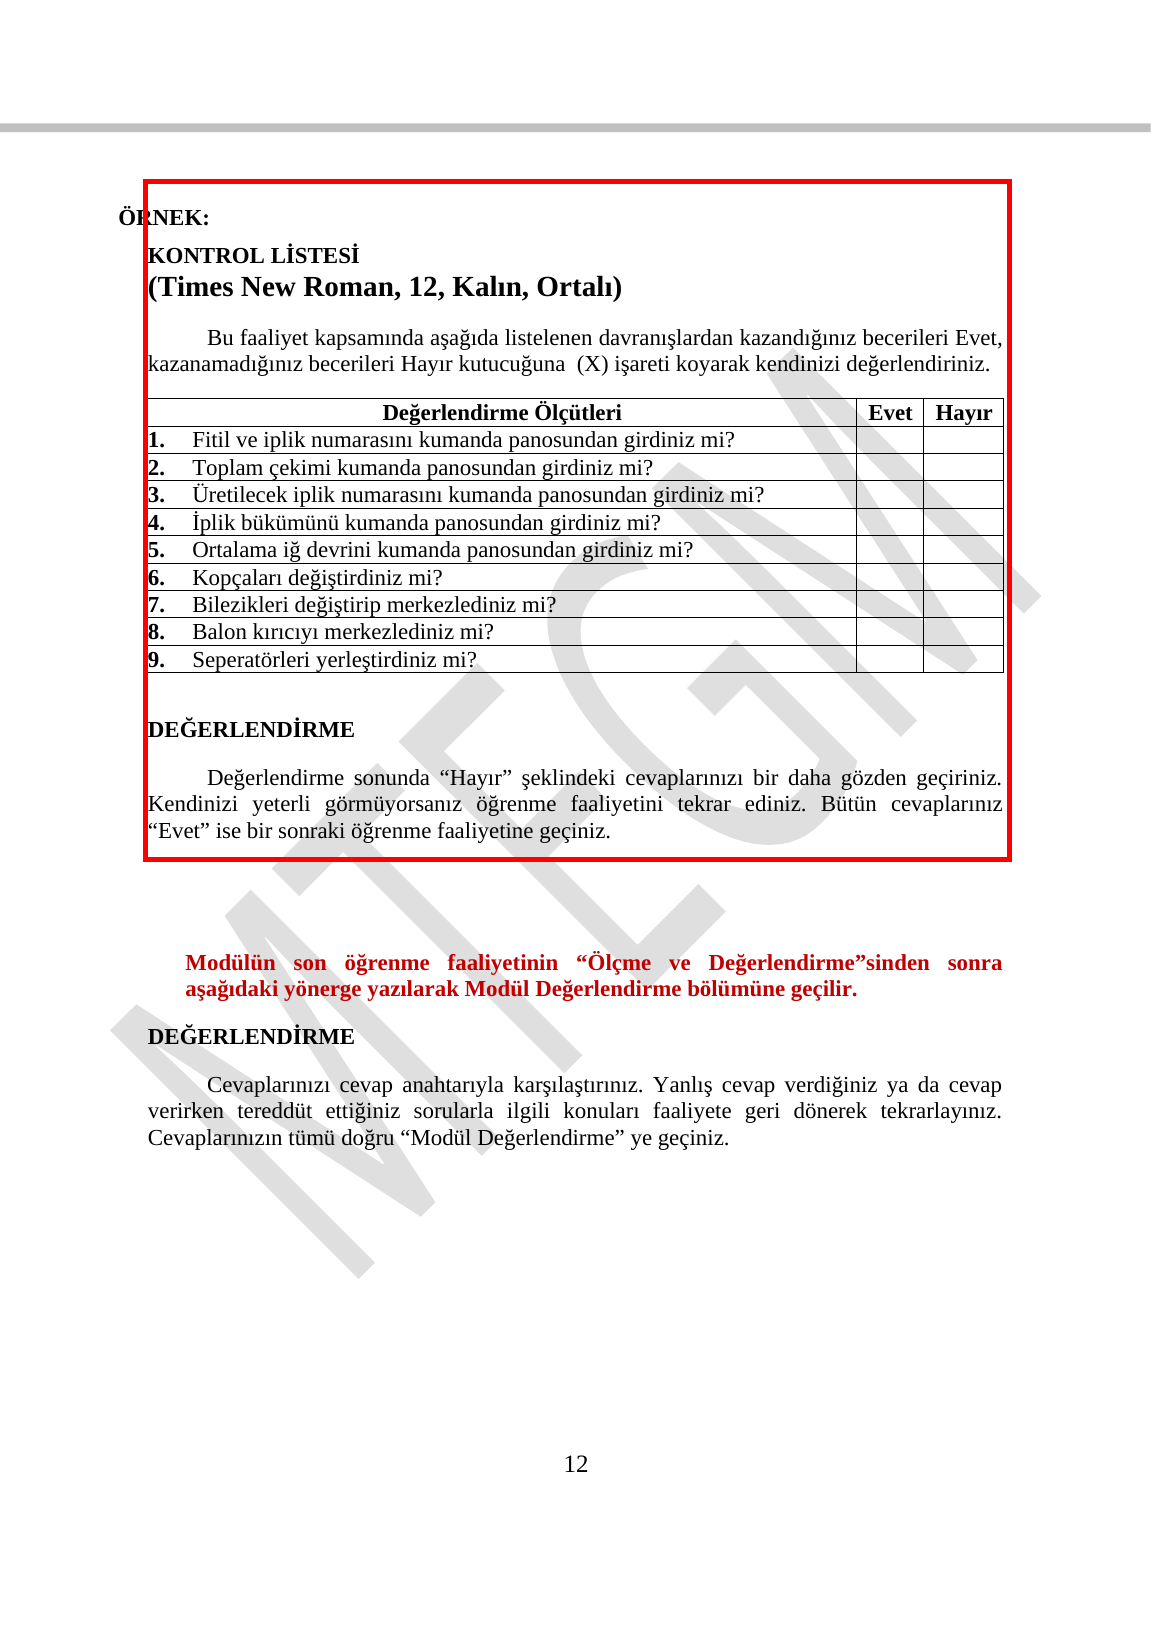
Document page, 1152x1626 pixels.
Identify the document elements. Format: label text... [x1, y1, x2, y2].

text KONTROL LİSTESİ [148, 242, 1004, 269]
text (Times New Roman, 12, Kalın, Ortalı) [148, 269, 1004, 302]
table_header Evet [857, 399, 923, 426]
table_cell [857, 454, 923, 480]
table_header Hayır [924, 399, 1003, 426]
text Modülün son öğrenme faaliyetinin “Ölçme ve Değerlendirme”sinden sonra aşağıdaki yönerge yazılarak Modül Değerlendirme bölümüne geçilir. [185, 949, 1004, 1001]
table_cell [857, 427, 923, 453]
text Değerlendirme sonunda “Hayır” şeklindeki cevaplarınızı bir daha gözden geçiriniz. Kendinizi yeterli görmüyorsanız öğrenme faaliyetini tekrar ediniz. Bütün cevaplarınız “Evet” ise bir sonraki öğrenme faaliyetine geçiniz. [148, 764, 1004, 843]
text DEĞERLENDİRME [148, 1023, 1004, 1049]
table_header Değerlendirme Ölçütleri [148, 399, 856, 426]
text Cevaplarınızı cevap anahtarıyla karşılaştırınız. Yanlış cevap verdiğiniz ya da cevap verirken tereddüt ettiğiniz sorularla ilgili konuları faaliyete geri dönerek tekrarlayınız. Cevaplarınızın tümü doğru “Modül Değerlendirme” ye geçiniz. [148, 1071, 1004, 1150]
table_cell [924, 564, 1003, 590]
table_cell [924, 427, 1003, 453]
table_cell [924, 646, 1003, 672]
table_cell İplik bükümünü kumanda panosundan girdiniz mi? [148, 509, 856, 535]
table_cell Üretilecek iplik numarasını kumanda panosundan girdiniz mi? [148, 481, 856, 508]
table_cell Kopçaları değiştirdiniz mi? [148, 564, 856, 590]
text Bu faaliyet kapsamında aşağıda listelenen davranışlardan kazandığınız becerileri Evet, kazanamadığınız becerileri Hayır kutucuğuna (X) işareti koyarak kendinizi değerlendiriniz. [148, 324, 1004, 377]
table_cell [924, 509, 1003, 535]
table_cell [857, 509, 923, 535]
table_cell Fitil ve iplik numarasını kumanda panosundan girdiniz mi? [148, 427, 856, 453]
text DEĞERLENDİRME [148, 716, 1004, 743]
text ÖRNEK: [148, 203, 1004, 230]
table_cell [857, 646, 923, 672]
table_cell [857, 564, 923, 590]
table_cell [857, 481, 923, 508]
table_cell [857, 536, 923, 562]
table_cell Ortalama iğ devrini kumanda panosundan girdiniz mi? [148, 536, 856, 562]
table_cell Balon kırıcıyı merkezlediniz mi? [148, 618, 856, 645]
table_cell Toplam çekimi kumanda panosundan girdiniz mi? [148, 454, 856, 480]
table_cell Seperatörleri yerleştirdiniz mi? [148, 646, 856, 672]
table_cell [857, 591, 923, 617]
table_cell [924, 591, 1003, 617]
table_cell [924, 454, 1003, 480]
table_cell Bilezikleri değiştirip merkezlediniz mi? [148, 591, 856, 617]
table_cell [924, 618, 1003, 645]
text ÖRNEK: [118, 203, 143, 230]
table_cell [924, 536, 1003, 562]
table_cell [857, 618, 923, 645]
table_cell [924, 481, 1003, 508]
